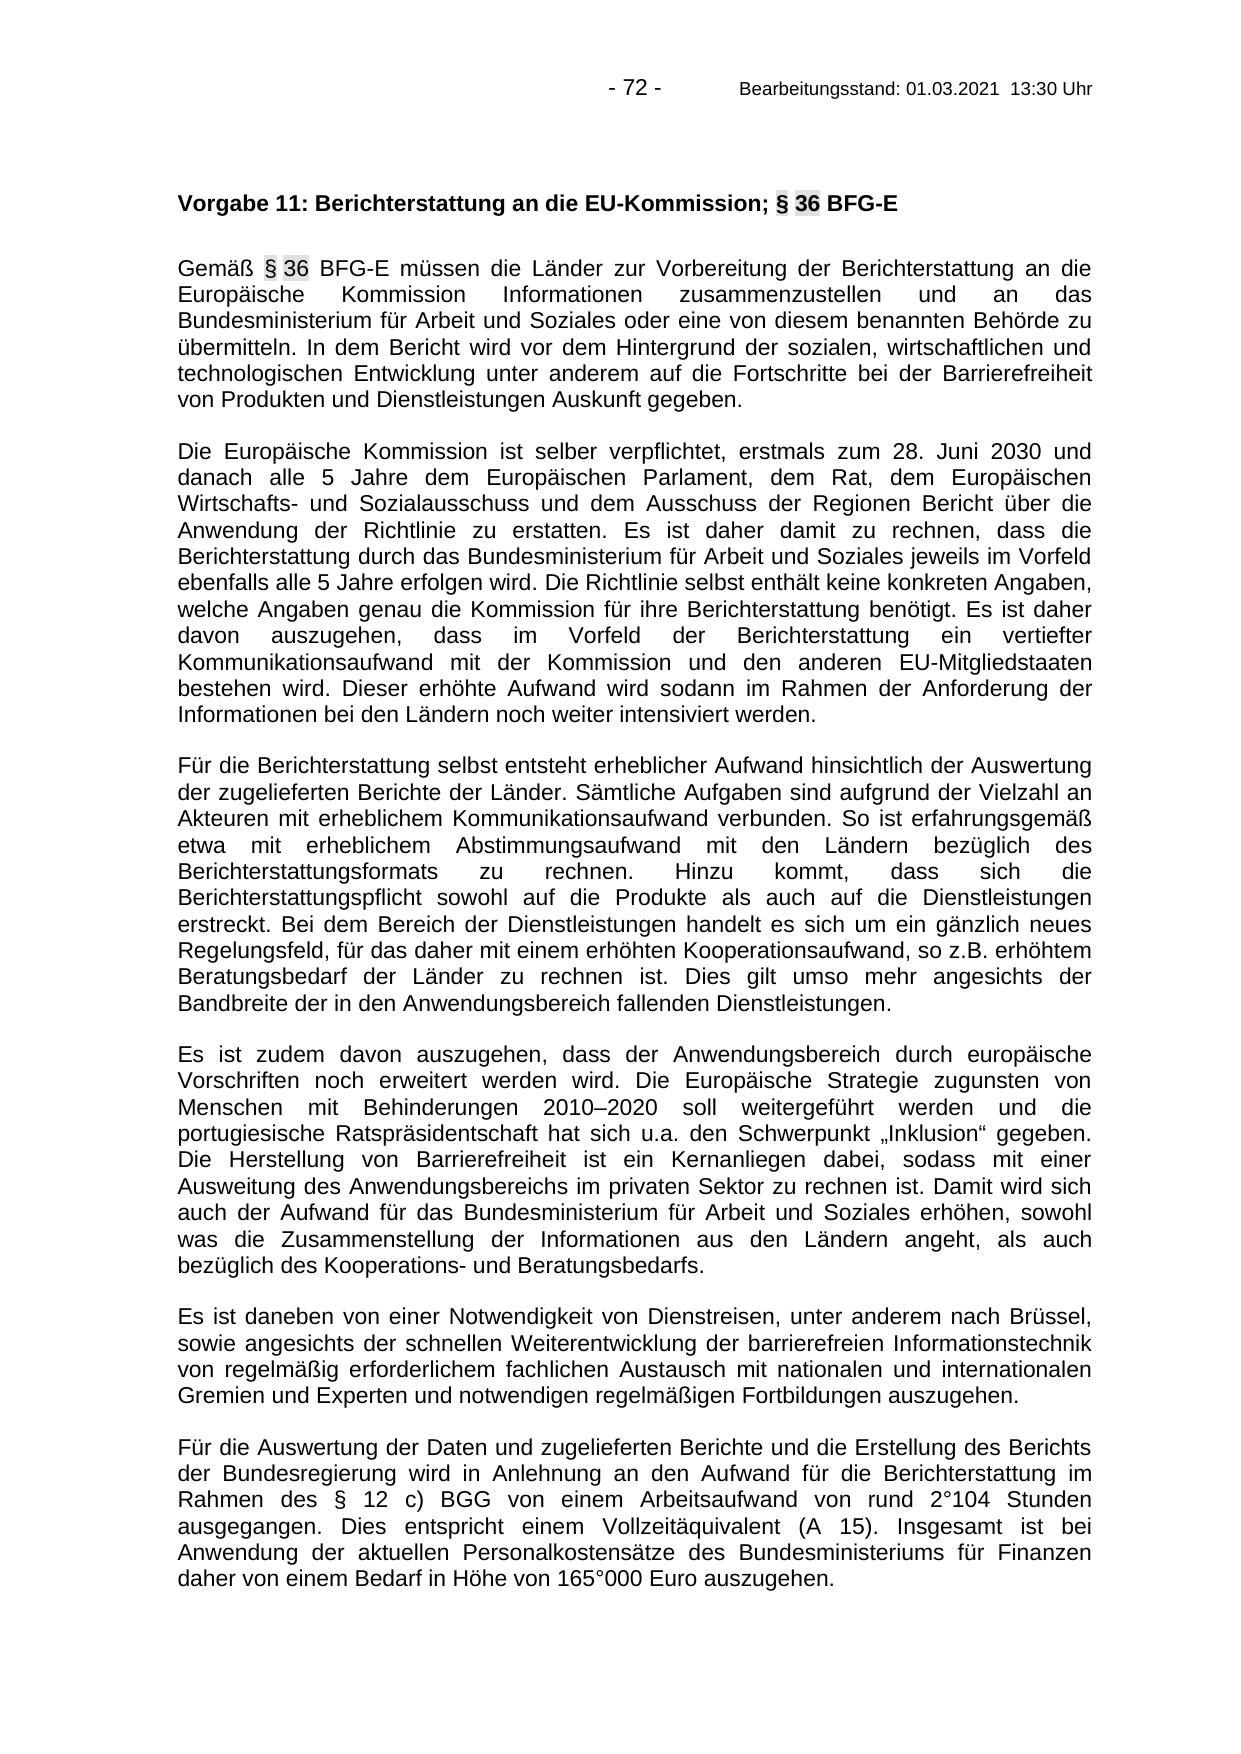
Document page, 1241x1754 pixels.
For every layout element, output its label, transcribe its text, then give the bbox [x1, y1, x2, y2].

text Für die Auswertung der Daten und zugelieferten Berichte und die Erstellung des Berichts der Bundesregierung wird in Anlehnung an den Aufwand für die Berichterstattung im Rahmen des § 12 c) BGG von einem Arbeitsaufwand von rund 2°104 Stunden ausgegangen. Dies entspricht einem Vollzeitäquivalent (A 15). Insgesamt ist bei Anwendung der aktuellen Personalkostensätze des Bundesministeriums für Finanzen daher von einem Bedarf in Höhe von 165°000 Euro auszugehen. [177, 1434, 1093, 1592]
text Es ist daneben von einer Notwendigkeit von Dienstreisen, unter anderem nach Brüssel, sowie angesichts der schnellen Weiterentwicklung der barrierefreien Informationstechnik von regelmäßig erforderlichem fachlichen Austausch mit nationalen und internationalen Gremien und Experten und notwendigen regelmäßigen Fortbildungen auszugehen. [177, 1303, 1093, 1409]
text Es ist zudem davon auszugehen, dass der Anwendungsbereich durch europäische Vorschriften noch erweitert werden wird. Die Europäische Strategie zugunsten von Menschen mit Behinderungen 2010–2020 soll weitergeführt werden und die portugiesische Ratspräsidentschaft hat sich u.a. den Schwerpunkt „Inklusion“ gegeben. Die Herstellung von Barrierefreiheit ist ein Kernanliegen dabei, sodass mit einer Ausweitung des Anwendungsbereichs im privaten Sektor zu rechnen ist. Damit wird sich auch der Aufwand für das Bundesministerium für Arbeit und Soziales erhöhen, sowohl was die Zusammenstellung der Informationen aus den Ländern angeht, als auch bezüglich des Kooperations- und Beratungsbedarfs. [177, 1041, 1093, 1278]
text Die Europäische Kommission ist selber verpflichtet, erstmals zum 28. Juni 2030 und danach alle 5 Jahre dem Europäischen Parlament, dem Rat, dem Europäischen Wirtschafts- und Sozialausschuss und dem Ausschuss der Regionen Bericht über die Anwendung der Richtlinie zu erstatten. Es ist daher damit zu rechnen, dass die Berichterstattung durch das Bundesministerium für Arbeit und Soziales jeweils im Vorfeld ebenfalls alle 5 Jahre erfolgen wird. Die Richtlinie selbst enthält keine konkreten Angaben, welche Angaben genau die Kommission für ihre Berichterstattung benötigt. Es ist daher davon auszugehen, dass im Vorfeld der Berichterstattung ein vertiefter Kommunikationsaufwand mit der Kommission und den anderen EU-Mitgliedstaaten bestehen wird. Dieser erhöhte Aufwand wird sodann im Rahmen der Anforderung der Informationen bei den Ländern noch weiter intensiviert werden. [177, 438, 1093, 727]
text Vorgabe 11: Berichterstattung an die EU-Kommission; § 36 BFG-E [820, 190, 1093, 216]
text Vorgabe 11: Berichterstattung an die EU-Kommission; § 36 BFG-E [177, 190, 776, 216]
text Gemäß § 36 BFG-E müssen die Länder zur Vorbereitung der Berichterstattung an die Europäische Kommission Informationen zusammenzustellen und an das Bundesministerium für Arbeit und Soziales oder eine von diesem benannten Behörde zu übermitteln. In dem Bericht wird vor dem Hintergrund der sozialen, wirtschaftlichen und technologischen Entwicklung unter anderem auf die Fortschritte bei der Barrierefreiheit von Produkten und Dienstleistungen Auskunft gegeben. [177, 254, 1093, 413]
text Für die Berichterstattung selbst entsteht erheblicher Aufwand hinsichtlich der Auswertung der zugelieferten Berichte der Länder. Sämtliche Aufgaben sind aufgrund der Vielzahl an Akteuren mit erheblichem Kommunikationsaufwand verbunden. So ist erfahrungsgemäß etwa mit erheblichem Abstimmungsaufwand mit den Ländern bezüglich des Berichterstattungsformats zu rechnen. Hinzu kommt, dass sich die Berichterstattungspflicht sowohl auf die Produkte als auch auf die Dienstleistungen erstreckt. Bei dem Bereich der Dienstleistungen handelt es sich um ein gänzlich neues Regelungsfeld, für das daher mit einem erhöhten Kooperationsaufwand, so z.B. erhöhtem Beratungsbedarf der Länder zu rechnen ist. Dies gilt umso mehr angesichts der Bandbreite der in den Anwendungsbereich fallenden Dienstleistungen. [177, 752, 1093, 1016]
